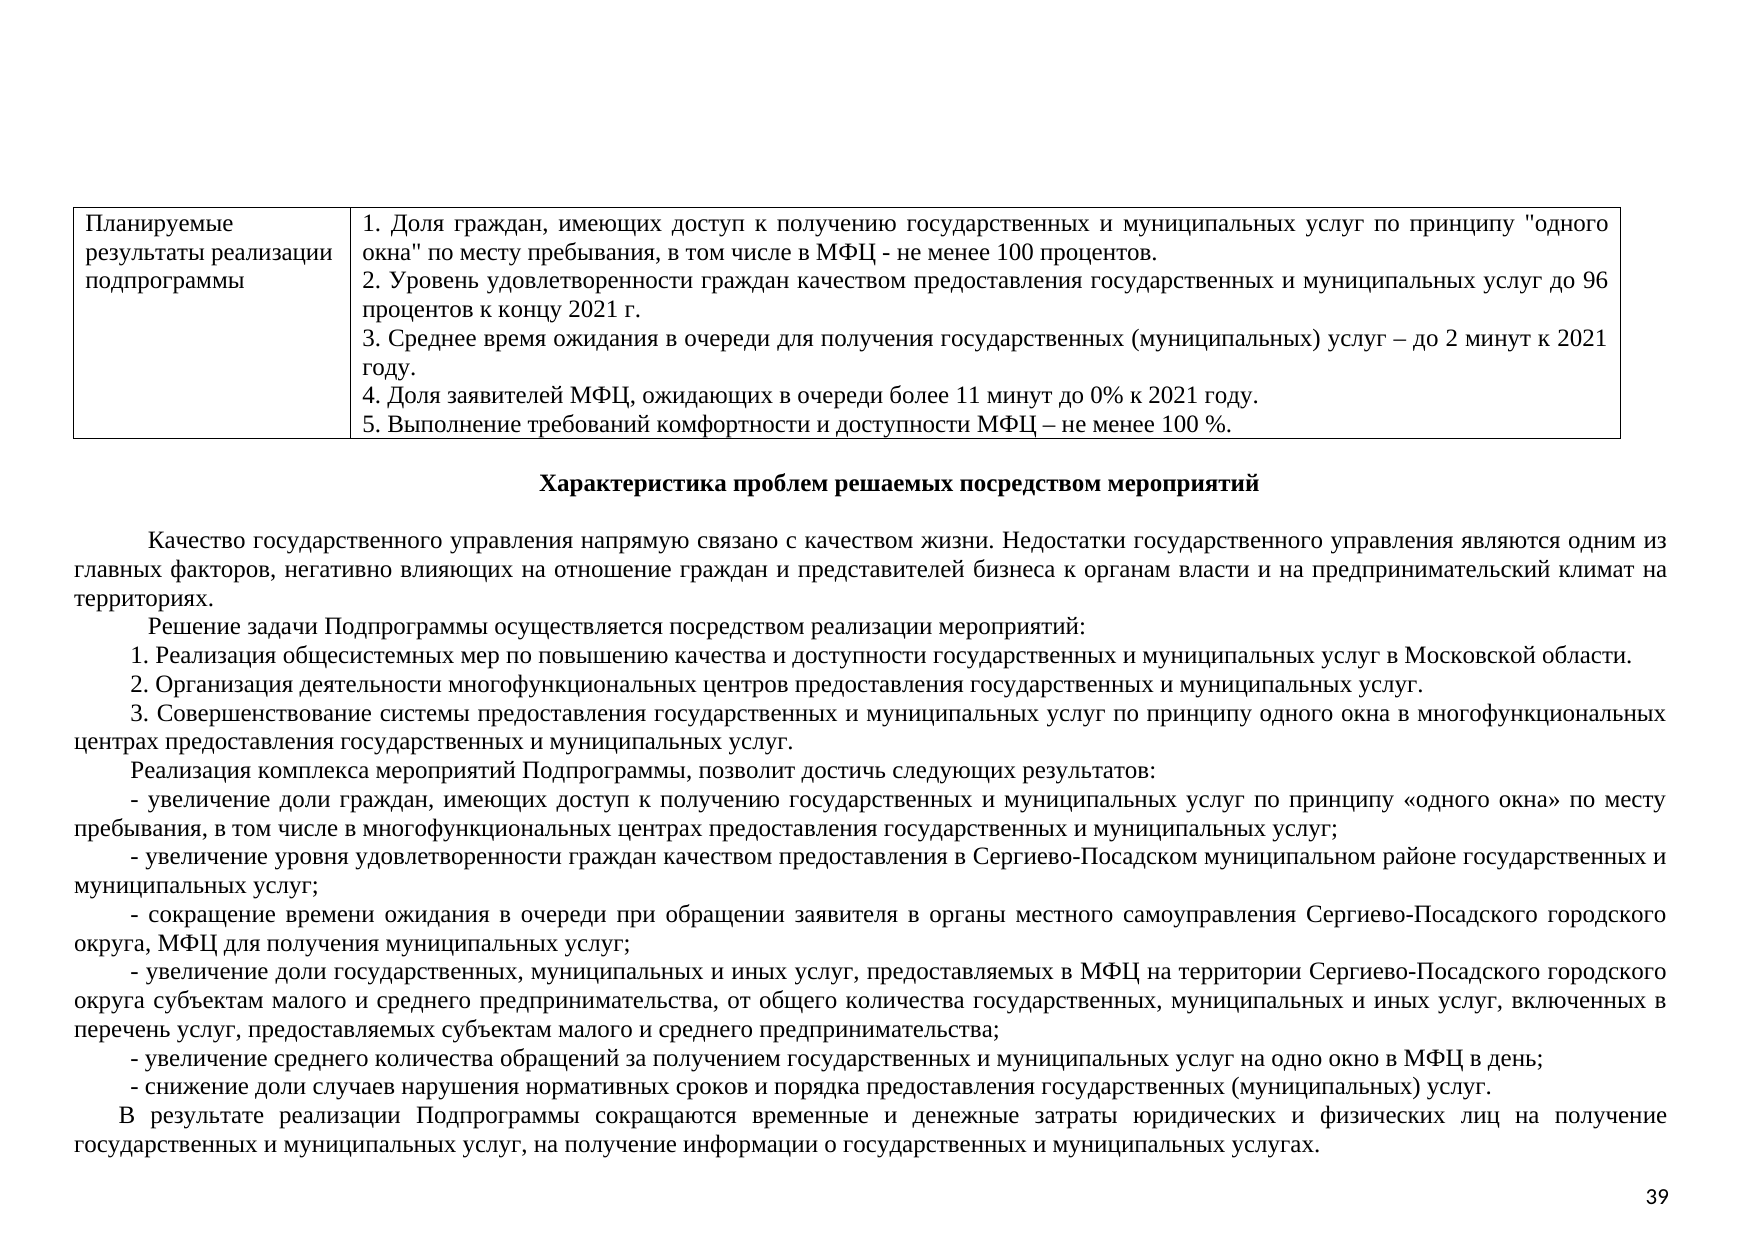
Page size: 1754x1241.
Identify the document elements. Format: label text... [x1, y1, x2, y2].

text - сокращение времени ожидания в очереди при обращении заявителя в органы местного самоуправления Сергиево-Посадского городского округа, МФЦ для получения муниципальных услуг; [74, 899, 1668, 956]
text Качество государственного управления напрямую связано с качеством жизни. Недостатки государственного управления являются одним из главных факторов, негативно влияющих на отношение граждан и представителей бизнеса к органам власти и на предпринимательский климат на территориях. [74, 525, 1668, 611]
text 2. Организация деятельности многофункциональных центров предоставления государственных и муниципальных услуг. [74, 669, 1668, 698]
text - увеличение среднего количества обращений за получением государственных и муниципальных услуг на одно окно в МФЦ в день; [74, 1043, 1668, 1071]
text Характеристика проблем решаемых посредством мероприятий [74, 468, 1668, 496]
text 3. Совершенствование системы предоставления государственных и муниципальных услуг по принципу одного окна в многофункциональных центрах предоставления государственных и муниципальных услуг. [74, 698, 1668, 755]
text Решение задачи Подпрограммы осуществляется посредством реализации мероприятий: [74, 611, 1668, 640]
text - увеличение доли государственных, муниципальных и иных услуг, предоставляемых в МФЦ на территории Сергиево-Посадского городского округа субъектам малого и среднего предпринимательства, от общего количества государственных, муниципальных и иных услуг, включенных в перечень услуг, предоставляемых субъектам малого и среднего предпринимательства; [74, 956, 1668, 1043]
text Реализация комплекса мероприятий Подпрограммы, позволит достичь следующих результатов: [74, 755, 1668, 784]
text - снижение доли случаев нарушения нормативных сроков и порядка предоставления государственных (муниципальных) услуг. [74, 1071, 1668, 1100]
text - увеличение уровня удовлетворенности граждан качеством предоставления в Сергиево-Посадском муниципальном районе государственных и муниципальных услуг; [74, 841, 1668, 899]
table_cell 1. Доля граждан, имеющих доступ к получению государственных и муниципальных услуг по принципу "одного окна" по месту пребывания, в том числе в МФЦ - не менее 100 процентов. 2. Уровень удовлетворенности граждан качеством предоставления государственных и муниципальных услуг до 96 процентов к концу 2021 г. 3. Среднее время ожидания в очереди для получения государственных (муниципальных) услуг – до 2 минут к 2021 году. 4. Доля заявителей МФЦ, ожидающих в очереди более 11 минут до 0% к 2021 году. 5. Выполнение требований комфортности и доступности МФЦ – не менее 100 %. [351, 208, 1620, 438]
table_cell Планируемые результаты реализации подпрограммы [74, 208, 350, 438]
text В результате реализации Подпрограммы сокращаются временные и денежные затраты юридических и физических лиц на получение государственных и муниципальных услуг, на получение информации о государственных и муниципальных услугах. [74, 1100, 1668, 1158]
text - увеличение доли граждан, имеющих доступ к получению государственных и муниципальных услуг по принципу «одного окна» по месту пребывания, в том числе в многофункциональных центрах предоставления государственных и муниципальных услуг; [74, 784, 1668, 841]
text 1. Реализация общесистемных мер по повышению качества и доступности государственных и муниципальных услуг в Московской области. [74, 640, 1668, 669]
